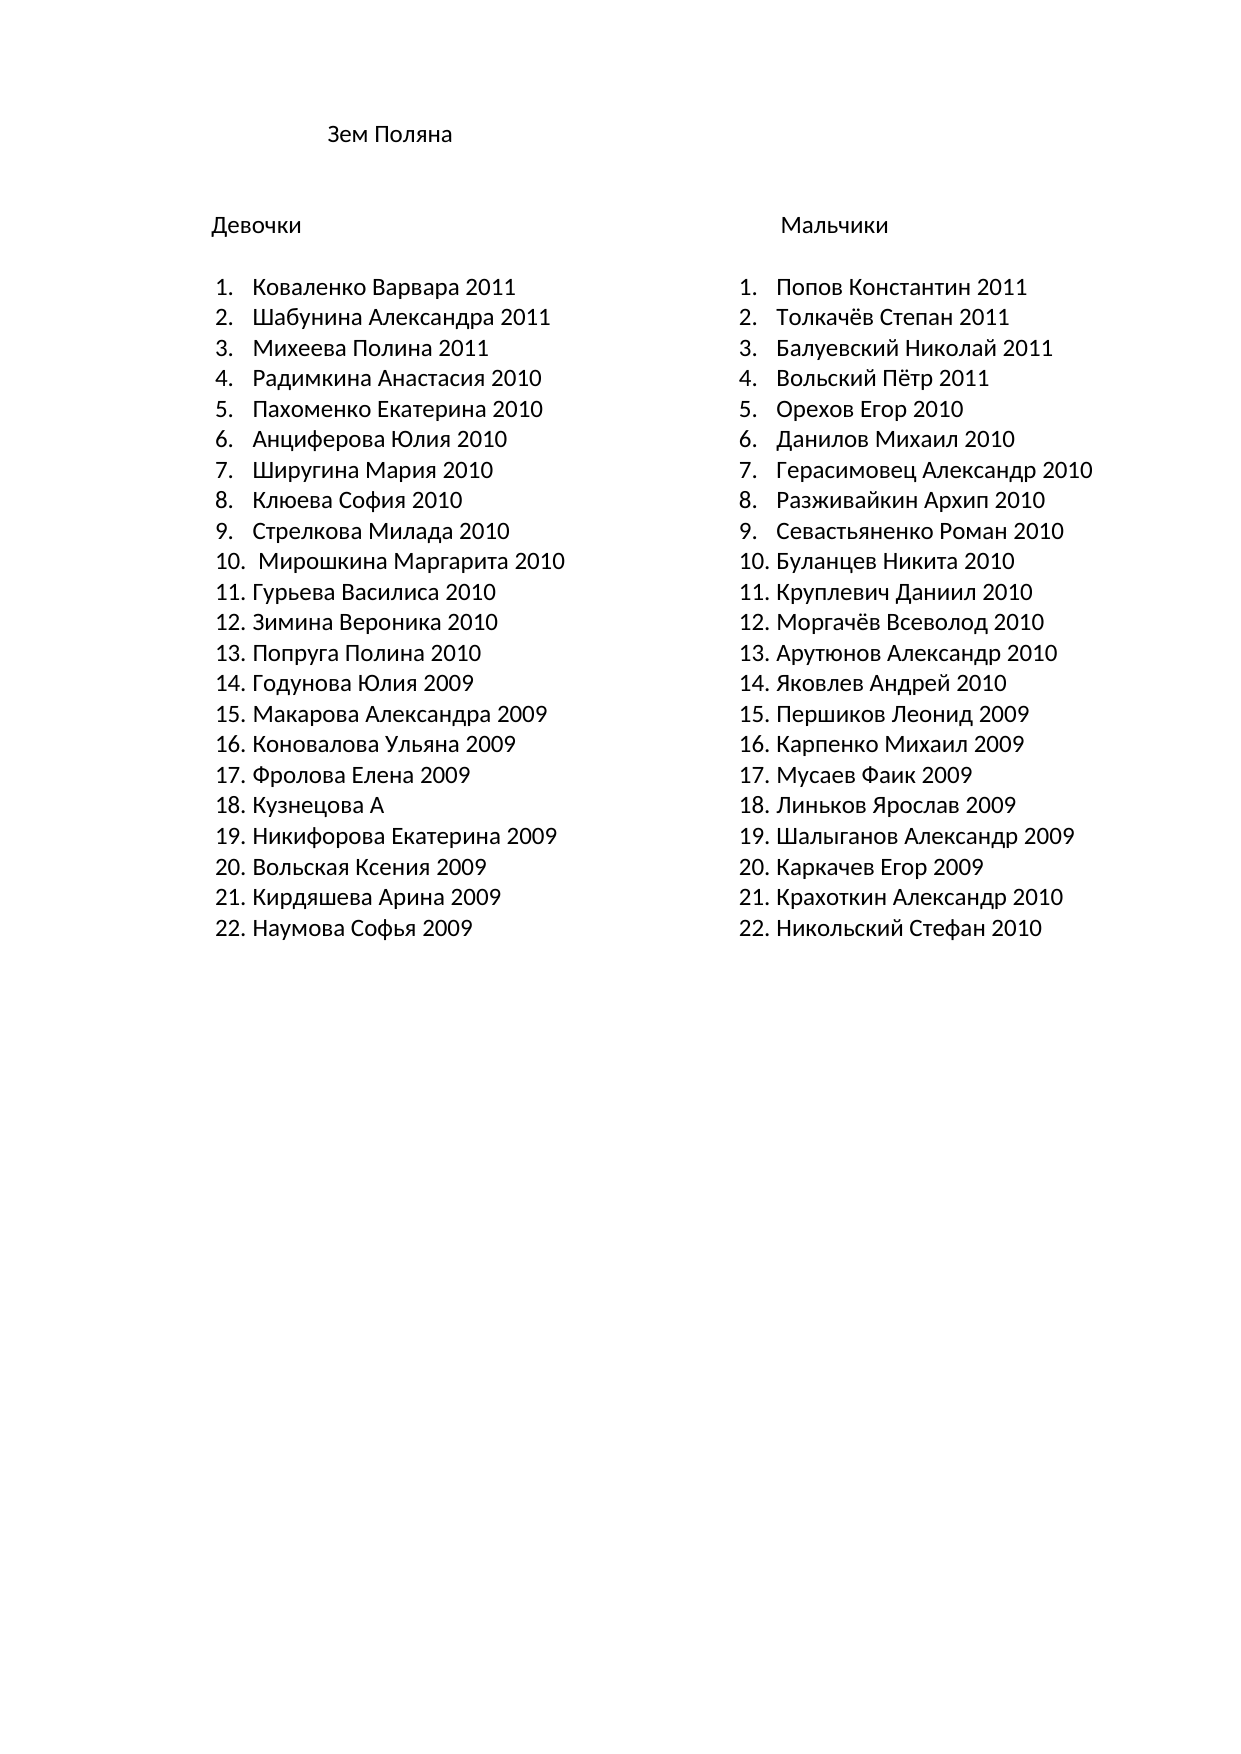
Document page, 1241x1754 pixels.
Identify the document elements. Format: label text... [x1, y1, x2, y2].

list Никифорова Екатерина 2009 [215, 820, 627, 851]
list Мирошкина Маргарита 2010 [215, 545, 627, 576]
list Данилов Михаил 2010 [739, 423, 1152, 454]
list Орехов Егор 2010 [739, 393, 1152, 423]
list Михеева Полина 2011 [215, 332, 627, 362]
list Ширугина Мария 2010 [215, 454, 627, 484]
list Пахоменко Екатерина 2010 [215, 393, 627, 423]
list Коновалова Ульяна 2009 [215, 728, 627, 759]
list Клюева София 2010 [215, 484, 627, 515]
list Кузнецова А [215, 789, 627, 820]
list Арутюнов Александр 2010 [739, 637, 1152, 667]
list Линьков Ярослав 2009 [739, 789, 1152, 820]
list Толкачёв Степан 2011 [739, 301, 1152, 332]
list Кирдяшева Арина 2009 [215, 881, 627, 912]
list Мусаев Фаик 2009 [739, 759, 1152, 789]
list Гурьева Василиса 2010 [215, 576, 627, 606]
text Девочки [177, 210, 627, 240]
list Круплевич Даниил 2010 [739, 576, 1152, 606]
list Зимина Вероника 2010 [215, 606, 627, 637]
list Севастьяненко Роман 2010 [739, 515, 1152, 545]
list Никольский Стефан 2010 [739, 912, 1152, 942]
list Фролова Елена 2009 [215, 759, 627, 789]
list Балуевский Николай 2011 [739, 332, 1152, 362]
list Коваленко Варвара 2011 [215, 271, 627, 301]
list Стрелкова Милада 2010 [215, 515, 627, 545]
text Мальчики [701, 210, 1152, 240]
list Карпенко Михаил 2009 [739, 728, 1152, 759]
list Годунова Юлия 2009 [215, 667, 627, 698]
list Вольский Пётр 2011 [739, 362, 1152, 393]
list Каркачев Егор 2009 [739, 851, 1152, 881]
list Анциферова Юлия 2010 [215, 423, 627, 454]
list Шалыганов Александр 2009 [739, 820, 1152, 851]
list Наумова Софья 2009 [215, 912, 627, 942]
list Герасимовец Александр 2010 [739, 454, 1152, 484]
list Разживайкин Архип 2010 [739, 484, 1152, 515]
list Макарова Александра 2009 [215, 698, 627, 728]
list Попруга Полина 2010 [215, 637, 627, 667]
list Буланцев Никита 2010 [739, 545, 1152, 576]
list Радимкина Анастасия 2010 [215, 362, 627, 393]
list Вольская Ксения 2009 [215, 851, 627, 881]
list Яковлев Андрей 2010 [739, 667, 1152, 698]
list Шабунина Александра 2011 [215, 301, 627, 332]
list Першиков Леонид 2009 [739, 698, 1152, 728]
list Попов Константин 2011 [739, 271, 1152, 301]
list Зем Поляна [327, 118, 1152, 149]
list Крахоткин Александр 2010 [739, 881, 1152, 912]
list Моргачёв Всеволод 2010 [739, 606, 1152, 637]
